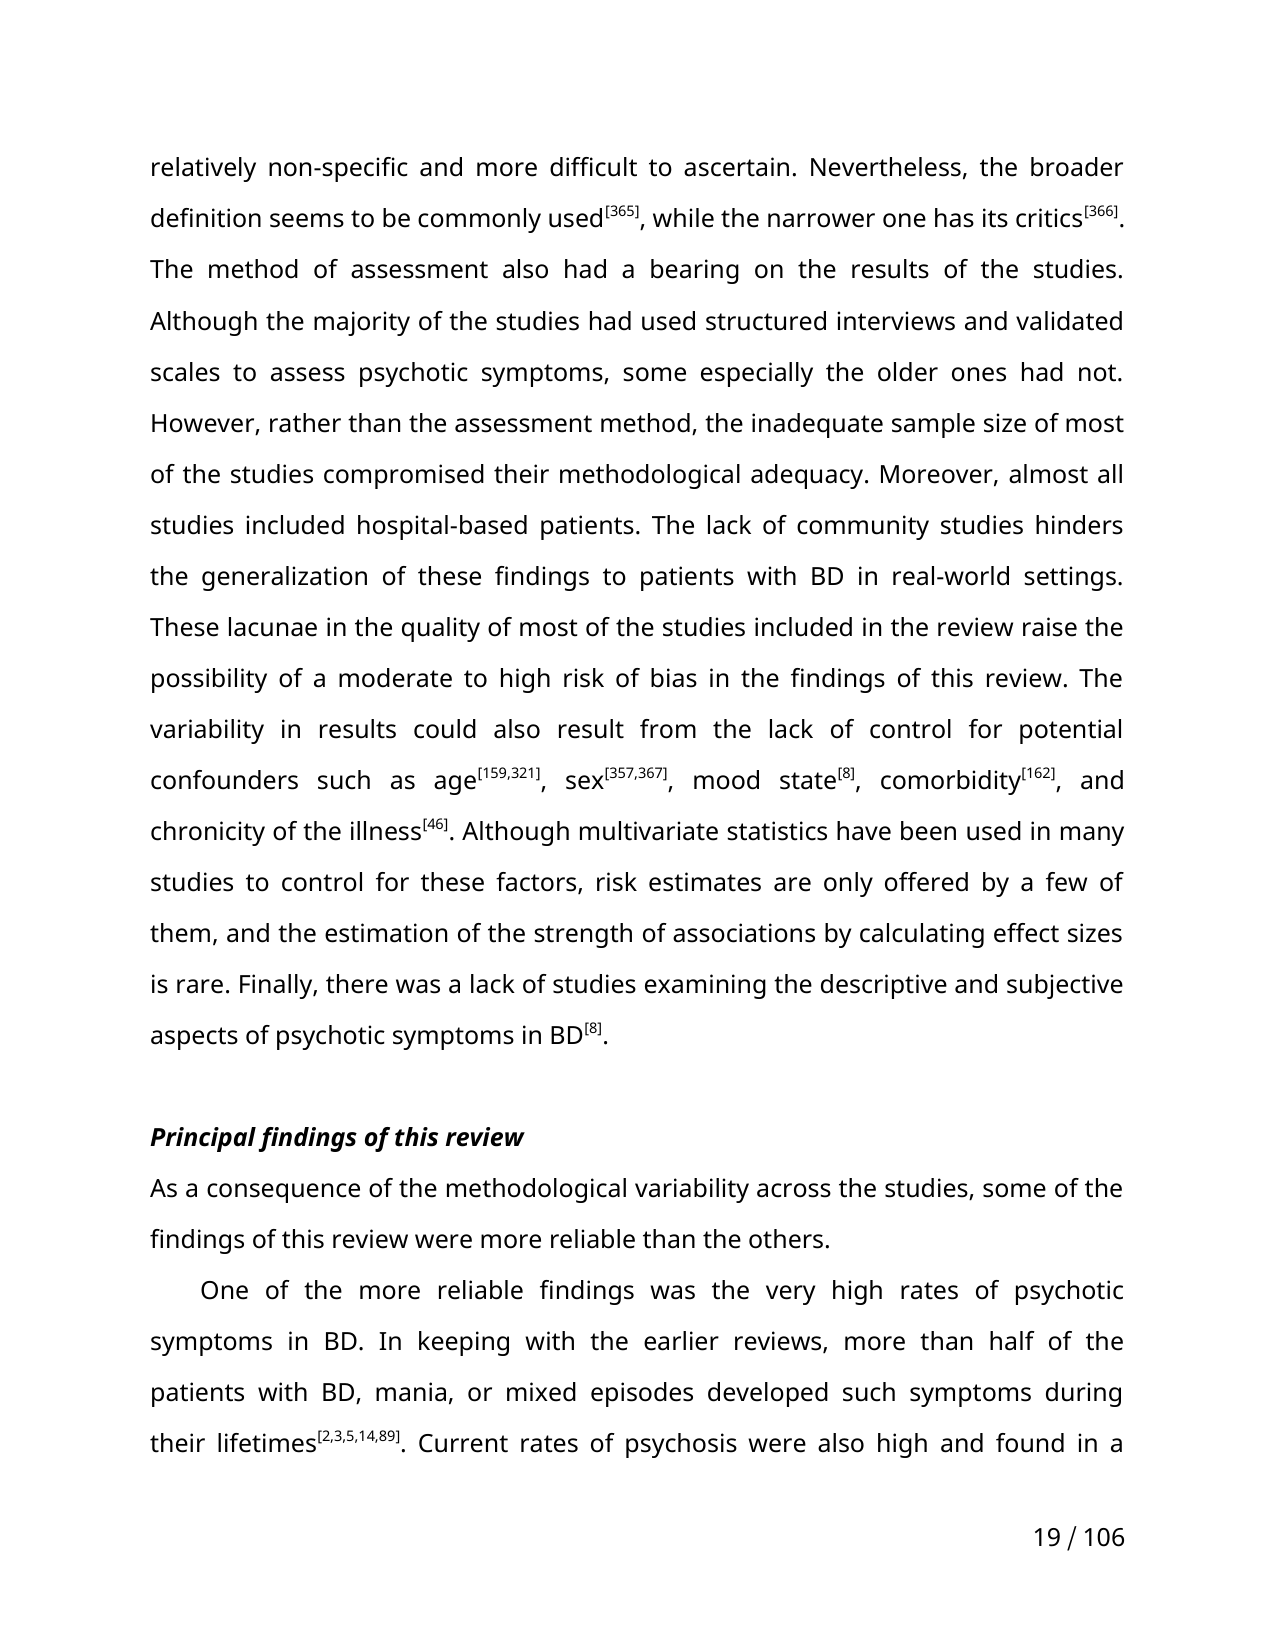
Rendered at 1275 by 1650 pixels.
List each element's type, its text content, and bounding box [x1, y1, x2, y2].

text As a consequence of the methodological variability across the studies, some of the findings of this review were more reliable than the others. [150, 1171, 1125, 1256]
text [150, 1273, 1125, 1460]
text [150, 150, 1125, 1052]
text Principal findings of this review [150, 1120, 1125, 1154]
